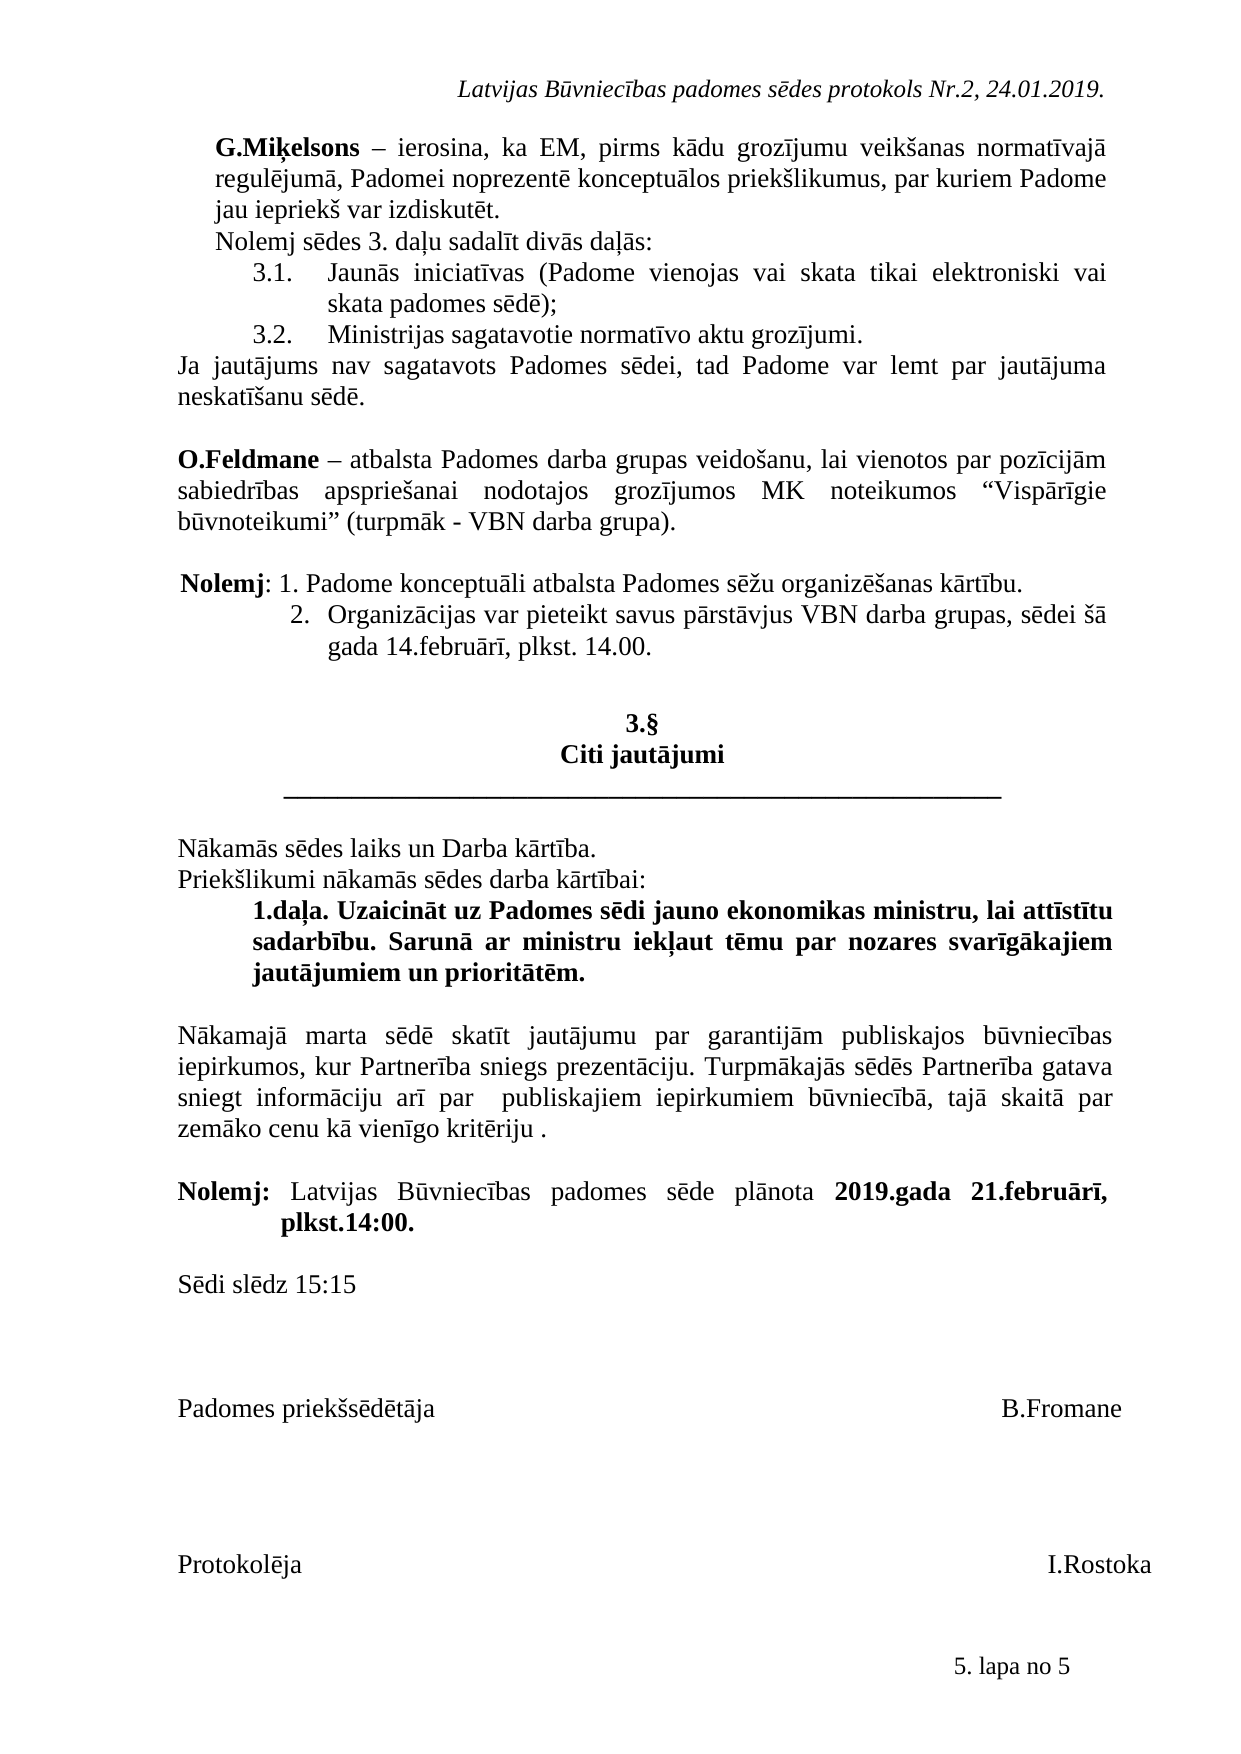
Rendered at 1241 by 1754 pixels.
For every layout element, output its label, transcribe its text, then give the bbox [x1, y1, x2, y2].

text Nākamajā marta sēdē skatīt jautājumu par garantijām publiskajos būvniecības iepirkumos, kur Partnerība sniegs prezentāciju. Turpmākajās sēdēs Partnerība gatava sniegt informāciju arī par publiskajiem iepirkumiem būvniecībā, tajā skaitā par zemāko cenu kā vienīgo kritēriju . [177, 1019, 1113, 1143]
text G.Miķelsons – ierosina, ka EM, pirms kādu grozījumu veikšanas normatīvajā regulējumā, Padomei noprezentē konceptuālos priekšlikumus, par kuriem Padome jau iepriekš var izdiskutēt. [215, 131, 1107, 225]
text Citi jautājumi [177, 738, 1107, 770]
list Ministrijas sagatavotie normatīvo aktu grozījumi. [252, 318, 1107, 349]
text 3.§ [177, 707, 1107, 738]
text Sēdi slēdz 15:15 [177, 1268, 1107, 1299]
list 1.daļa. Uzaicināt uz Padomes sēdi jauno ekonomikas ministru, lai attīstītu sadarbību. Sarunā ar ministru iekļaut tēmu par nozares svarīgākajiem jautājumiem un prioritātēm. [252, 894, 1113, 988]
list Jaunās iniciatīvas (Padome vienojas vai skata tikai elektroniski vai skata padomes sēdē); [252, 256, 1107, 318]
text Ja jautājums nav sagatavots Padomes sēdei, tad Padome var lemt par jautājuma neskatīšanu sēdē. [177, 349, 1107, 412]
text Nolemj sēdes 3. daļu sadalīt divās daļās: [215, 225, 1107, 256]
list Organizācijas var pieteikt savus pārstāvjus VBN darba grupas, sēdei šā gada 14.februārī, plkst. 14.00. [290, 598, 1107, 661]
text Padomes priekšsēdētāja B.Fromane [177, 1393, 1093, 1424]
text Protokolēja I.Rostoka [177, 1548, 1108, 1579]
text Priekšlikumi nākamās sēdes darba kārtībai: [177, 863, 1113, 894]
text Nākamās sēdes laiks un Darba kārtība. [177, 832, 1113, 863]
text O.Feldmane – atbalsta Padomes darba grupas veidošanu, lai vienotos par pozīcijām sabiedrības apspriešanai nodotajos grozījumos MK noteikumos “Vispārīgie būvnoteikumi” (turpmāk - VBN darba grupa). [177, 443, 1107, 536]
text Nolemj: 1. Padome konceptuāli atbalsta Padomes sēžu organizēšanas kārtību. [180, 567, 1107, 598]
text _____________________________________________________ [177, 770, 1107, 801]
text Nolemj: Latvijas Būvniecības padomes sēde plānota 2019.gada 21.februārī, plkst.14:00. [177, 1174, 1107, 1237]
